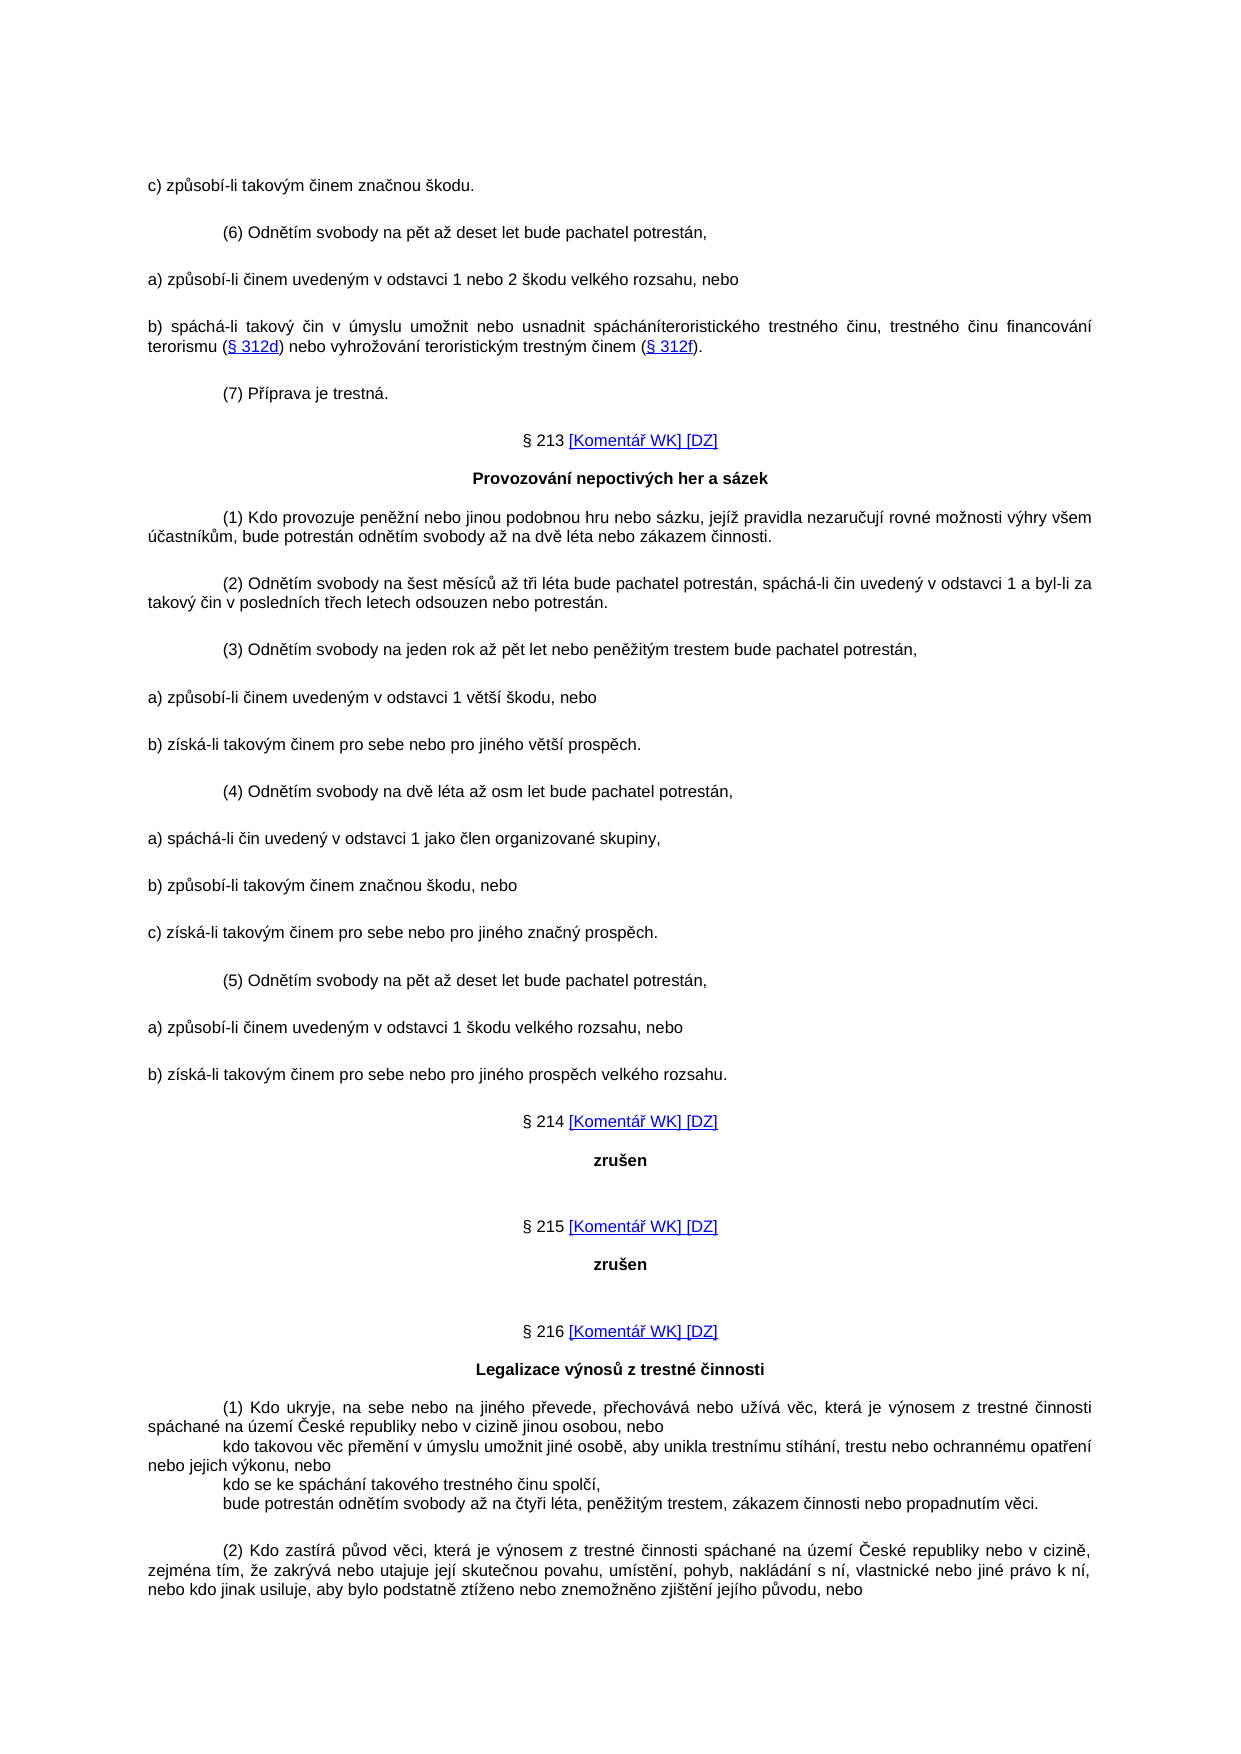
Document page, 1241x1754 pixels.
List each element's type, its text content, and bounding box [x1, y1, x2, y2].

text kdo se ke spáchání takového trestného činu spolčí, [148, 1475, 1092, 1494]
text c) způsobí-li takovým činem značnou škodu. [148, 176, 1092, 195]
text § 216 [Komentář WK] [DZ] [148, 1321, 1092, 1341]
text b) získá-li takovým činem pro sebe nebo pro jiného větší prospěch. [148, 734, 1092, 754]
text § 215 [Komentář WK] [DZ] [148, 1217, 1092, 1236]
text Provozování nepoctivých her a sázek [148, 469, 1092, 488]
text zrušen [148, 1255, 1092, 1274]
text (7) Příprava je trestná. [148, 384, 1092, 403]
text § 213 [Komentář WK] [DZ] [148, 431, 1092, 450]
text c) získá-li takovým činem pro sebe nebo pro jiného značný prospěch. [148, 923, 1092, 942]
text b) způsobí-li takovým činem značnou škodu, nebo [148, 876, 1092, 895]
text (2) Odnětím svobody na šest měsíců až tři léta bude pachatel potrestán, spáchá-li čin uvedený v odstavci 1 a byl-li za takový čin v posledních třech letech odsouzen nebo potrestán. [148, 574, 1092, 612]
text (1) Kdo ukryje, na sebe nebo na jiného převede, přechovává nebo užívá věc, která je výnosem z trestné činnosti spáchané na území České republiky nebo v cizině jinou osobou, nebo [148, 1398, 1092, 1436]
text a) způsobí-li činem uvedeným v odstavci 1 škodu velkého rozsahu, nebo [148, 1018, 1092, 1037]
text bude potrestán odnětím svobody až na čtyři léta, peněžitým trestem, zákazem činnosti nebo propadnutím věci. [148, 1494, 1092, 1513]
text (6) Odnětím svobody na pět až deset let bude pachatel potrestán, [148, 223, 1092, 242]
text (2) Kdo zastírá původ věci, která je výnosem z trestné činnosti spáchané na území České republiky nebo v cizině, zejména tím, že zakrývá nebo utajuje její skutečnou povahu, umístění, pohyb, nakládání s ní, vlastnické nebo jiné právo k ní, nebo kdo jinak usiluje, aby bylo podstatně ztíženo nebo znemožněno zjištění jejího původu, nebo [148, 1541, 1092, 1599]
text a) způsobí-li činem uvedeným v odstavci 1 nebo 2 škodu velkého rozsahu, nebo [148, 270, 1092, 289]
text b) spáchá-li takový čin v úmyslu umožnit nebo usnadnit spácháníteroristického trestného činu, trestného činu financování terorismu (§ 312d) nebo vyhrožování teroristickým trestným činem (§ 312f). [148, 317, 1092, 356]
text (5) Odnětím svobody na pět až deset let bude pachatel potrestán, [148, 971, 1092, 990]
text (3) Odnětím svobody na jeden rok až pět let nebo peněžitým trestem bude pachatel potrestán, [148, 640, 1092, 659]
text zrušen [148, 1150, 1092, 1169]
text Legalizace výnosů z trestné činnosti [148, 1360, 1092, 1379]
text (4) Odnětím svobody na dvě léta až osm let bude pachatel potrestán, [148, 782, 1092, 801]
text a) způsobí-li činem uvedeným v odstavci 1 větší škodu, nebo [148, 687, 1092, 707]
text a) spáchá-li čin uvedený v odstavci 1 jako člen organizované skupiny, [148, 829, 1092, 848]
text § 214 [Komentář WK] [DZ] [148, 1112, 1092, 1131]
text b) získá-li takovým činem pro sebe nebo pro jiného prospěch velkého rozsahu. [148, 1065, 1092, 1084]
text kdo takovou věc přemění v úmyslu umožnit jiné osobě, aby unikla trestnímu stíhání, trestu nebo ochrannému opatření nebo jejich výkonu, nebo [148, 1436, 1092, 1475]
text (1) Kdo provozuje peněžní nebo jinou podobnou hru nebo sázku, jejíž pravidla nezaručují rovné možnosti výhry všem účastníkům, bude potrestán odnětím svobody až na dvě léta nebo zákazem činnosti. [148, 507, 1092, 546]
